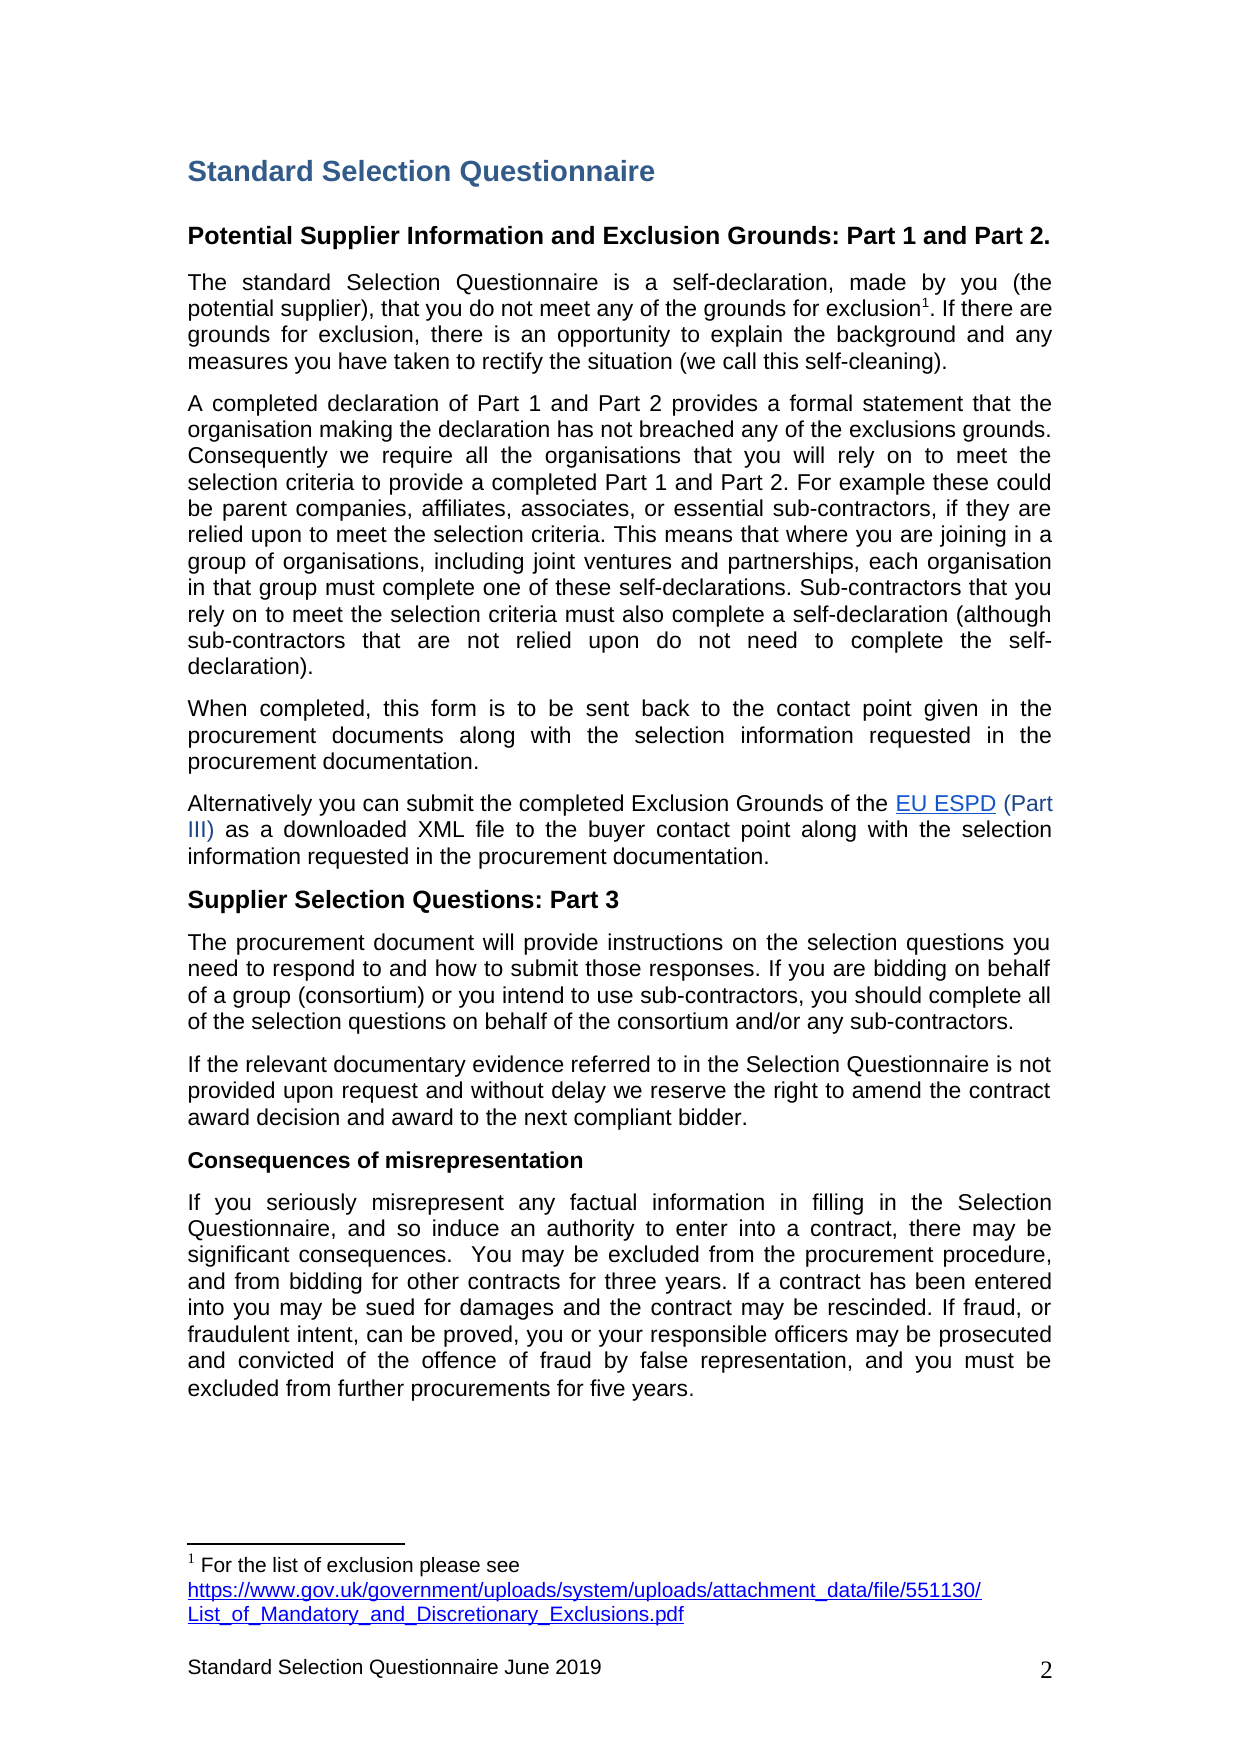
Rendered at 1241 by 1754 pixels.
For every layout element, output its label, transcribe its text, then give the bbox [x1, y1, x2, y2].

text A completed declaration of Part 1 and Part 2 provides a formal statement that the organisation making the declaration has not breached any of the exclusions grounds. Consequently we require all the organisations that you will rely on to meet the selection criteria to provide a completed Part 1 and Part 2. For example these could be parent companies, affiliates, associates, or essential sub-contractors, if they are relied upon to meet the selection criteria. This means that where you are joining in a group of organisations, including joint ventures and partnerships, each organisation in that group must complete one of these self-declarations. Sub-contractors that you rely on to meet the selection criteria must also complete a self-declaration (although sub-contractors that are not relied upon do not need to complete the self-declaration). [187, 390, 1053, 679]
text Potential Supplier Information and Exclusion Grounds: Part 1 and Part 2. [187, 221, 1053, 250]
text The procurement document will provide instructions on the selection questions you need to respond to and how to submit those responses. If you are bidding on behalf of a group (consortium) or you intend to use sub-contractors, you should complete all of the selection questions on behalf of the consortium and/or any sub-contractors. [187, 929, 1052, 1034]
text Consequences of misrepresentation [187, 1147, 1053, 1173]
text If you seriously misrepresent any factual information in filling in the Selection Questionnaire, and so induce an authority to enter into a contract, there may be significant consequences. You may be excluded from the procurement procedure, and from bidding for other contracts for three years. If a contract has been entered into you may be sued for damages and the contract may be rescinded. If fraud, or fraudulent intent, can be proved, you or your responsible officers may be prosecuted and convicted of the offence of fraud by false representation, and you must be excluded from further procurements for five years. [187, 1189, 1053, 1402]
subtitle Standard Selection Questionnaire [187, 154, 1053, 187]
text The standard Selection Questionnaire is a self-declaration, made by you (the potential supplier), that you do not meet any of the grounds for exclusion. If there are grounds for exclusion, there is an opportunity to explain the background and any measures you have taken to rectify the situation (we call this self-cleaning). [187, 269, 1053, 374]
text Alternatively you can submit the completed Exclusion Grounds of the EU ESPD (Part III) as a downloaded XML file to the buyer contact point along with the selection information requested in the procurement documentation. [187, 790, 1053, 869]
text Supplier Selection Questions: Part 3 [187, 884, 1053, 913]
text When completed, this form is to be sent back to the contact point given in the procurement documents along with the selection information requested in the procurement documentation. [187, 695, 1053, 774]
text If the relevant documentary evidence referred to in the Selection Questionnaire is not provided upon request and without delay we reserve the right to amend the contract award decision and award to the next compliant bidder. [187, 1051, 1052, 1130]
